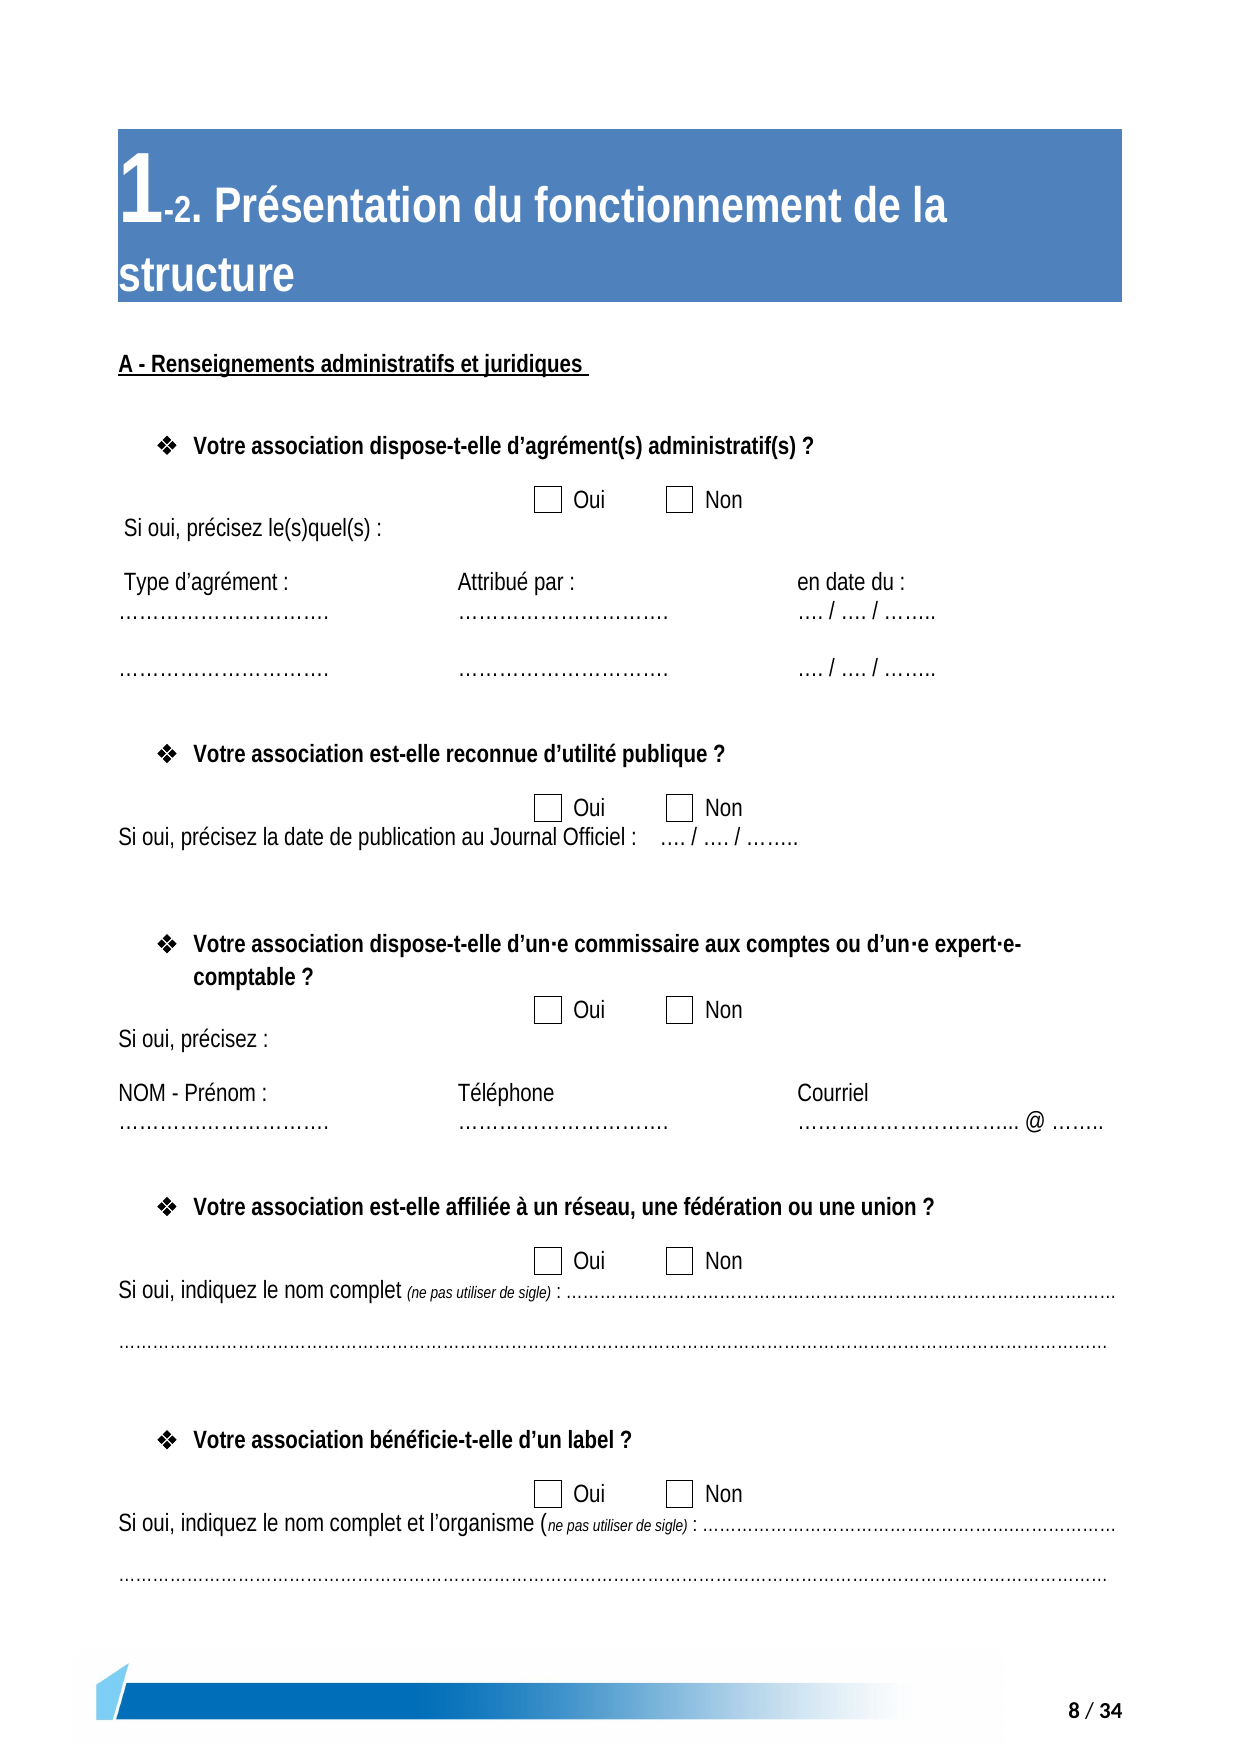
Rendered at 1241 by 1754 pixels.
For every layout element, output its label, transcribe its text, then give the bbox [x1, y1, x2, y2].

table_header Oui [107, 1479, 616, 1508]
table_cell …. / …. / …….. [786, 596, 1125, 653]
picture [73, 1650, 1005, 1744]
table_cell …………………………. [446, 1106, 786, 1192]
text Si oui, précisez : [118, 1024, 1122, 1052]
table_header Non [616, 793, 1125, 822]
table_header Oui [107, 995, 616, 1024]
text Si oui, indiquez le nom complet (ne pas utiliser de sigle) : ……………………………………………….…………………………………… [118, 1275, 1122, 1303]
list Votre association est-elle reconnue d’utilité publique ? [156, 739, 1122, 768]
table_header Type d’agrément : [107, 567, 446, 596]
table_header Téléphone [446, 1078, 786, 1106]
table_header en date du : [786, 567, 1125, 596]
table_header Non [616, 1479, 1125, 1508]
table_header Non [616, 995, 1125, 1024]
text Si oui, précisez le(s)quel(s) : [118, 513, 1122, 542]
text A - Renseignements administratifs et juridiques [118, 349, 1122, 378]
table_header NOM - Prénom : [107, 1078, 446, 1106]
list Votre association est-elle affiliée à un réseau, une fédération ou une union ? [156, 1192, 1122, 1221]
table_header Oui [107, 793, 616, 822]
list Votre association dispose-t-elle d’agrément(s) administratif(s) ? [156, 431, 1122, 460]
list Votre association dispose-t-elle d’un·e commissaire aux comptes ou d’un∙e expert∙e-comptable ? [156, 929, 1122, 991]
text Si oui, précisez la date de publication au Journal Officiel : …. / …. / …….. [118, 822, 1122, 850]
text 1-2. Présentation du fonctionnement de la structure [118, 129, 1122, 302]
table_header Non [616, 485, 1125, 513]
text ………………………………………………………………………………………………………………………………………………………… [118, 1562, 1122, 1586]
table_cell …………………………. [107, 1106, 446, 1192]
text ………………………………………………………………………………………………………………………………………………………… [118, 1328, 1122, 1352]
table_cell …………………………... @ …….. [786, 1106, 1125, 1192]
table_cell …………………………. [107, 653, 446, 739]
table_cell …. / …. / …….. [786, 653, 1125, 739]
table_header Oui [107, 1246, 616, 1275]
text Si oui, indiquez le nom complet et l’organisme (ne pas utiliser de sigle) : ……………………………………………….……………… [118, 1508, 1122, 1536]
table_cell …………………………. [446, 653, 786, 739]
table_header Non [616, 1246, 1125, 1275]
list Votre association bénéficie-t-elle d’un label ? [156, 1425, 1122, 1454]
table_header Courriel [786, 1078, 1125, 1106]
table_cell …………………………. [446, 596, 786, 653]
table_cell …………………………. [107, 596, 446, 653]
table_header Attribué par : [446, 567, 786, 596]
table_header Oui [107, 485, 616, 513]
